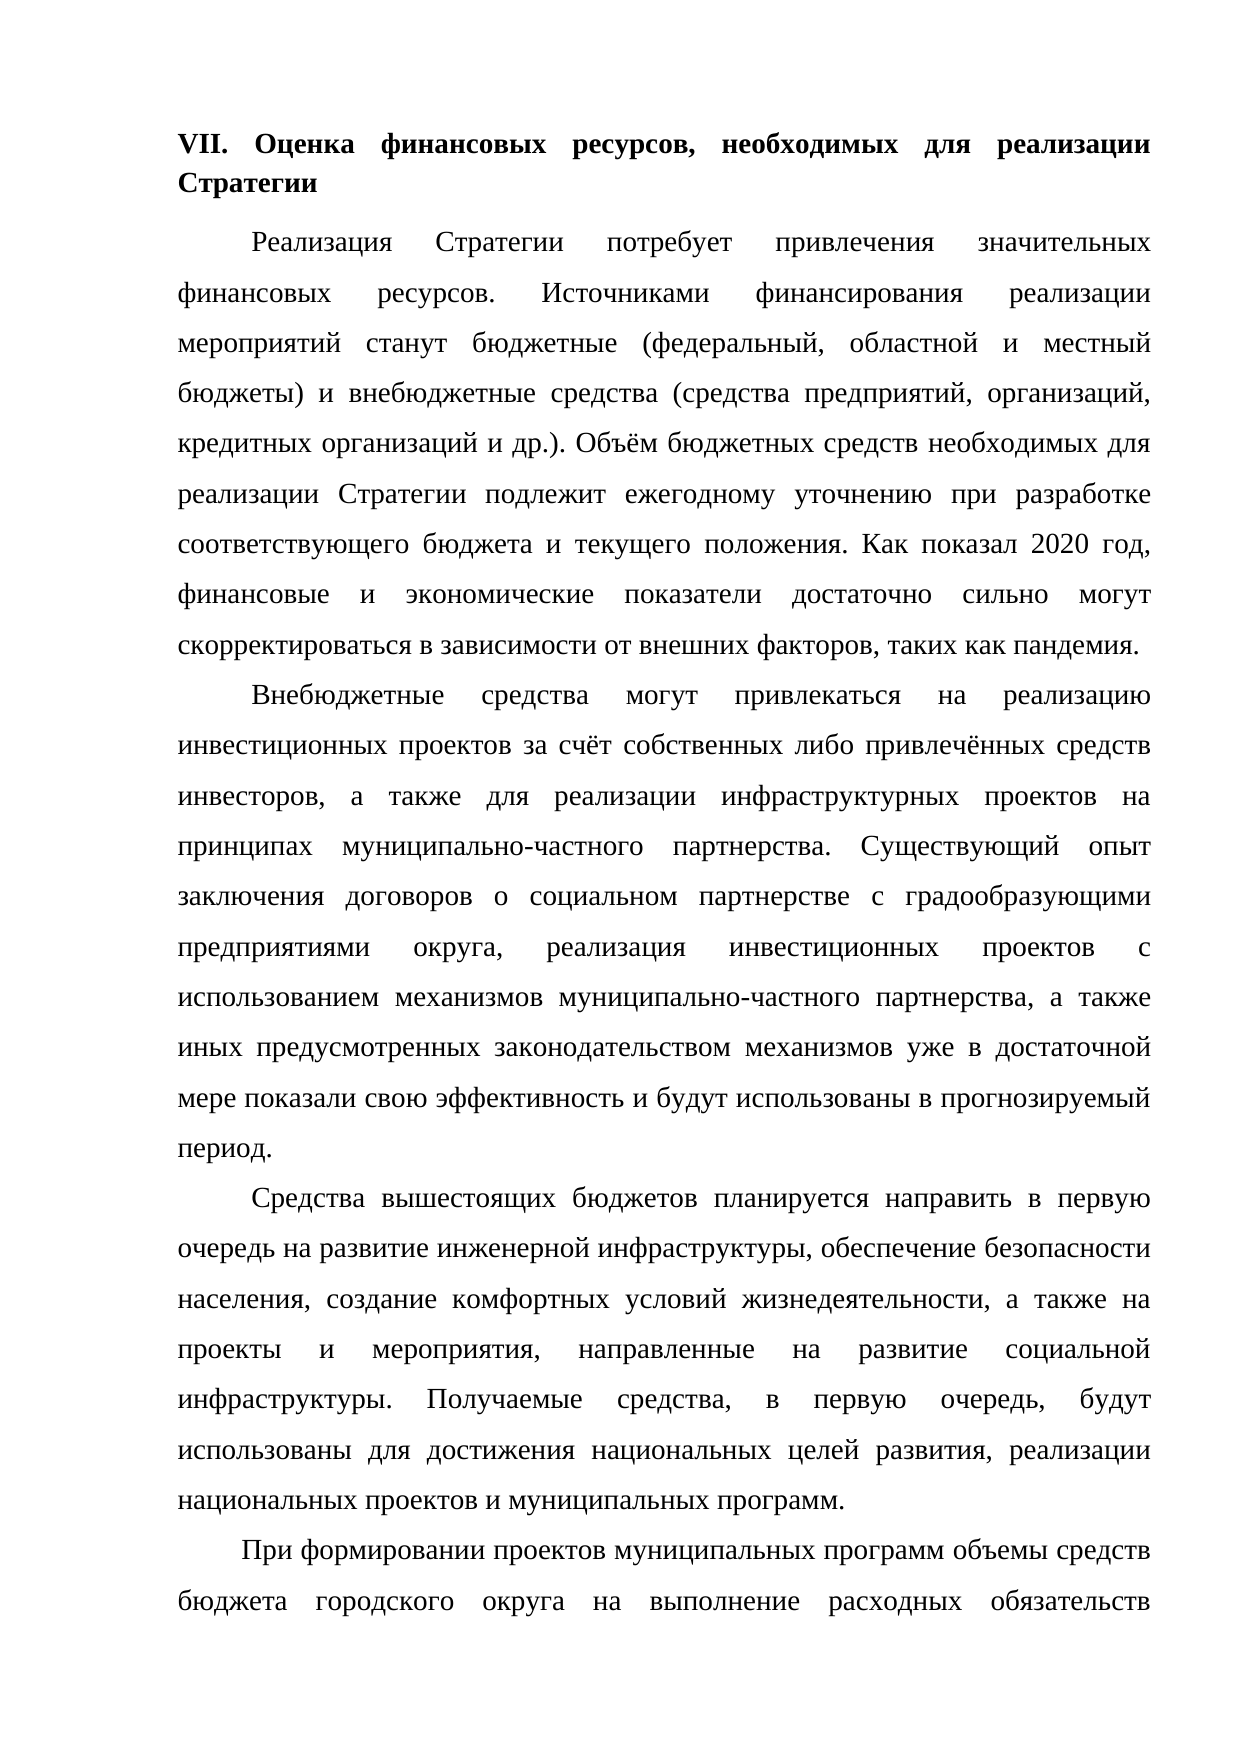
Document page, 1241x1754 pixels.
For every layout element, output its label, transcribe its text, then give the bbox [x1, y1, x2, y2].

text Реализация Стратегии потребует привлечения значительных финансовых ресурсов. Источниками финансирования реализации мероприятий станут бюджетные (федеральный, областной и местный бюджеты) и внебюджетные средства (средства предприятий, организаций, кредитных организаций и др.). Объём бюджетных средств необходимых для реализации Стратегии подлежит ежегодному уточнению при разработке соответствующего бюджета и текущего положения. Как показал 2020 год, финансовые и экономические показатели достаточно сильно могут скорректироваться в зависимости от внешних факторов, таких как пандемия. [177, 224, 1152, 660]
text Средства вышестоящих бюджетов планируется направить в первую очередь на развитие инженерной инфраструктуры, обеспечение безопасности населения, создание комфортных условий жизнедеятельности, а также на проекты и мероприятия, направленные на развитие социальной инфраструктуры. Получаемые средства, в первую очередь, будут использованы для достижения национальных целей развития, реализации национальных проектов и муниципальных программ. [177, 1180, 1152, 1516]
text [177, 1532, 1152, 1616]
text Внебюджетные средства могут привлекаться на реализацию инвестиционных проектов за счёт собственных либо привлечённых средств инвесторов, а также для реализации инфраструктурных проектов на принципах муниципально-частного партнерства. Существующий опыт заключения договоров о социальном партнерстве с градообразующими предприятиями округа, реализация инвестиционных проектов с использованием механизмов муниципально-частного партнерства, а также иных предусмотренных законодательством механизмов уже в достаточной мере показали свою эффективность и будут использованы в прогнозируемый период. [177, 677, 1152, 1163]
text VII. Оценка финансовых ресурсов, необходимых для реализации Стратегии [177, 126, 1152, 198]
